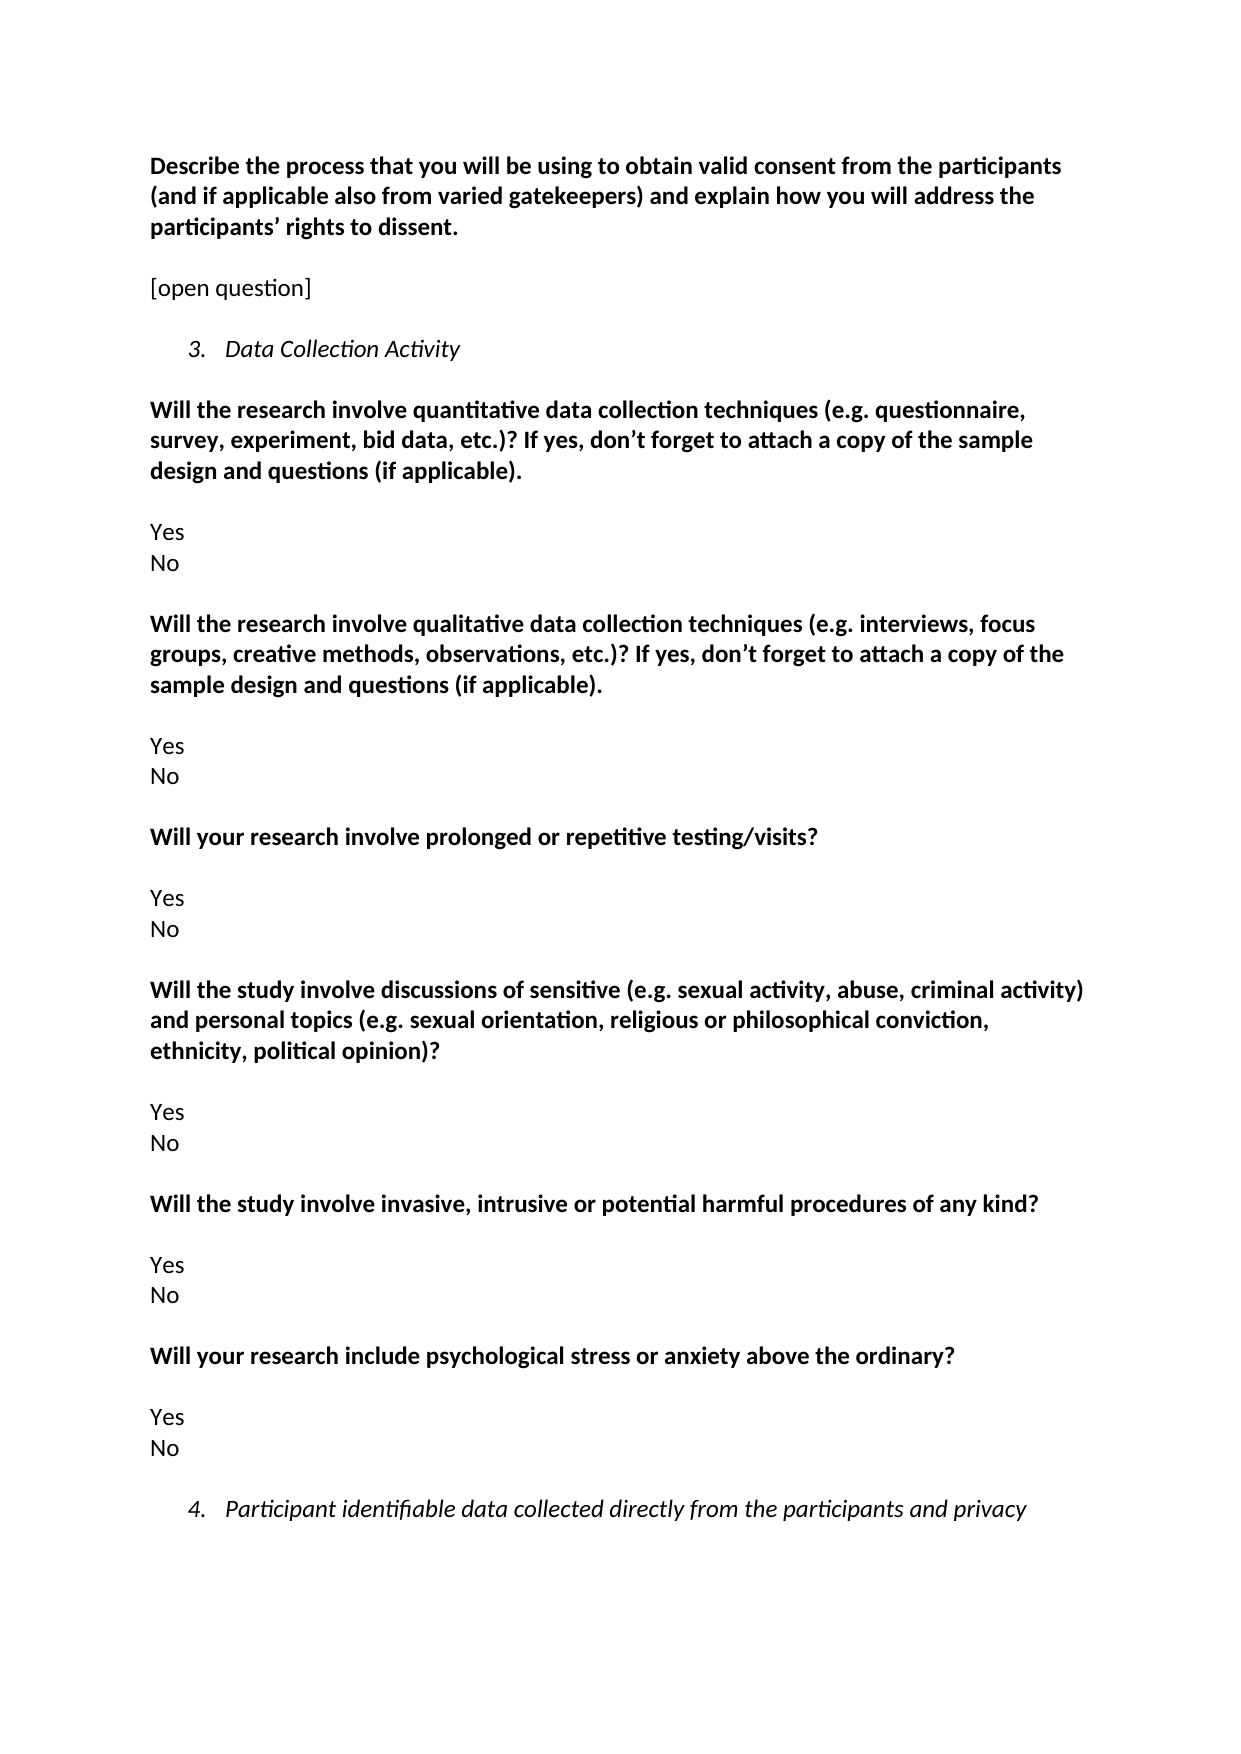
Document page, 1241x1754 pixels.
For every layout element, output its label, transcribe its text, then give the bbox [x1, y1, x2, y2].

text Yes [150, 730, 1090, 760]
text No [150, 1127, 1090, 1157]
text Will the research involve qualitative data collection techniques (e.g. interviews, focus groups, creative methods, observations, etc.)? If yes, don’t forget to attach a copy of the sample design and questions (if applicable). [150, 608, 1090, 699]
text No [150, 1279, 1090, 1310]
text Will the research involve quantitative data collection techniques (e.g. questionnaire, survey, experiment, bid data, etc.)? If yes, don’t forget to attach a copy of the sample design and questions (if applicable). [150, 394, 1090, 486]
text No [150, 1432, 1090, 1462]
text Will your research involve prolonged or repetitive testing/visits? [150, 821, 1090, 852]
text Yes [150, 882, 1090, 913]
text Yes [150, 1401, 1090, 1432]
text No [150, 547, 1090, 577]
list Participant identifiable data collected directly from the participants and privacy [187, 1493, 1090, 1523]
text Will the study involve discussions of sensitive (e.g. sexual activity, abuse, criminal activity) and personal topics (e.g. sexual orientation, religious or philosophical conviction, ethnicity, political opinion)? [150, 974, 1090, 1066]
text Describe the process that you will be using to obtain valid consent from the participants (and if applicable also from varied gatekeepers) and explain how you will address the participants’ rights to dissent. [150, 150, 1090, 242]
text Yes [150, 1249, 1090, 1279]
text Will your research include psychological stress or anxiety above the ordinary? [150, 1340, 1090, 1371]
text No [150, 760, 1090, 791]
text Yes [150, 516, 1090, 547]
text Yes [150, 1096, 1090, 1127]
text Will the study involve invasive, intrusive or potential harmful procedures of any kind? [150, 1188, 1090, 1218]
text [open question] [150, 272, 1090, 303]
text No [150, 913, 1090, 943]
list Data Collection Activity [187, 333, 1090, 364]
